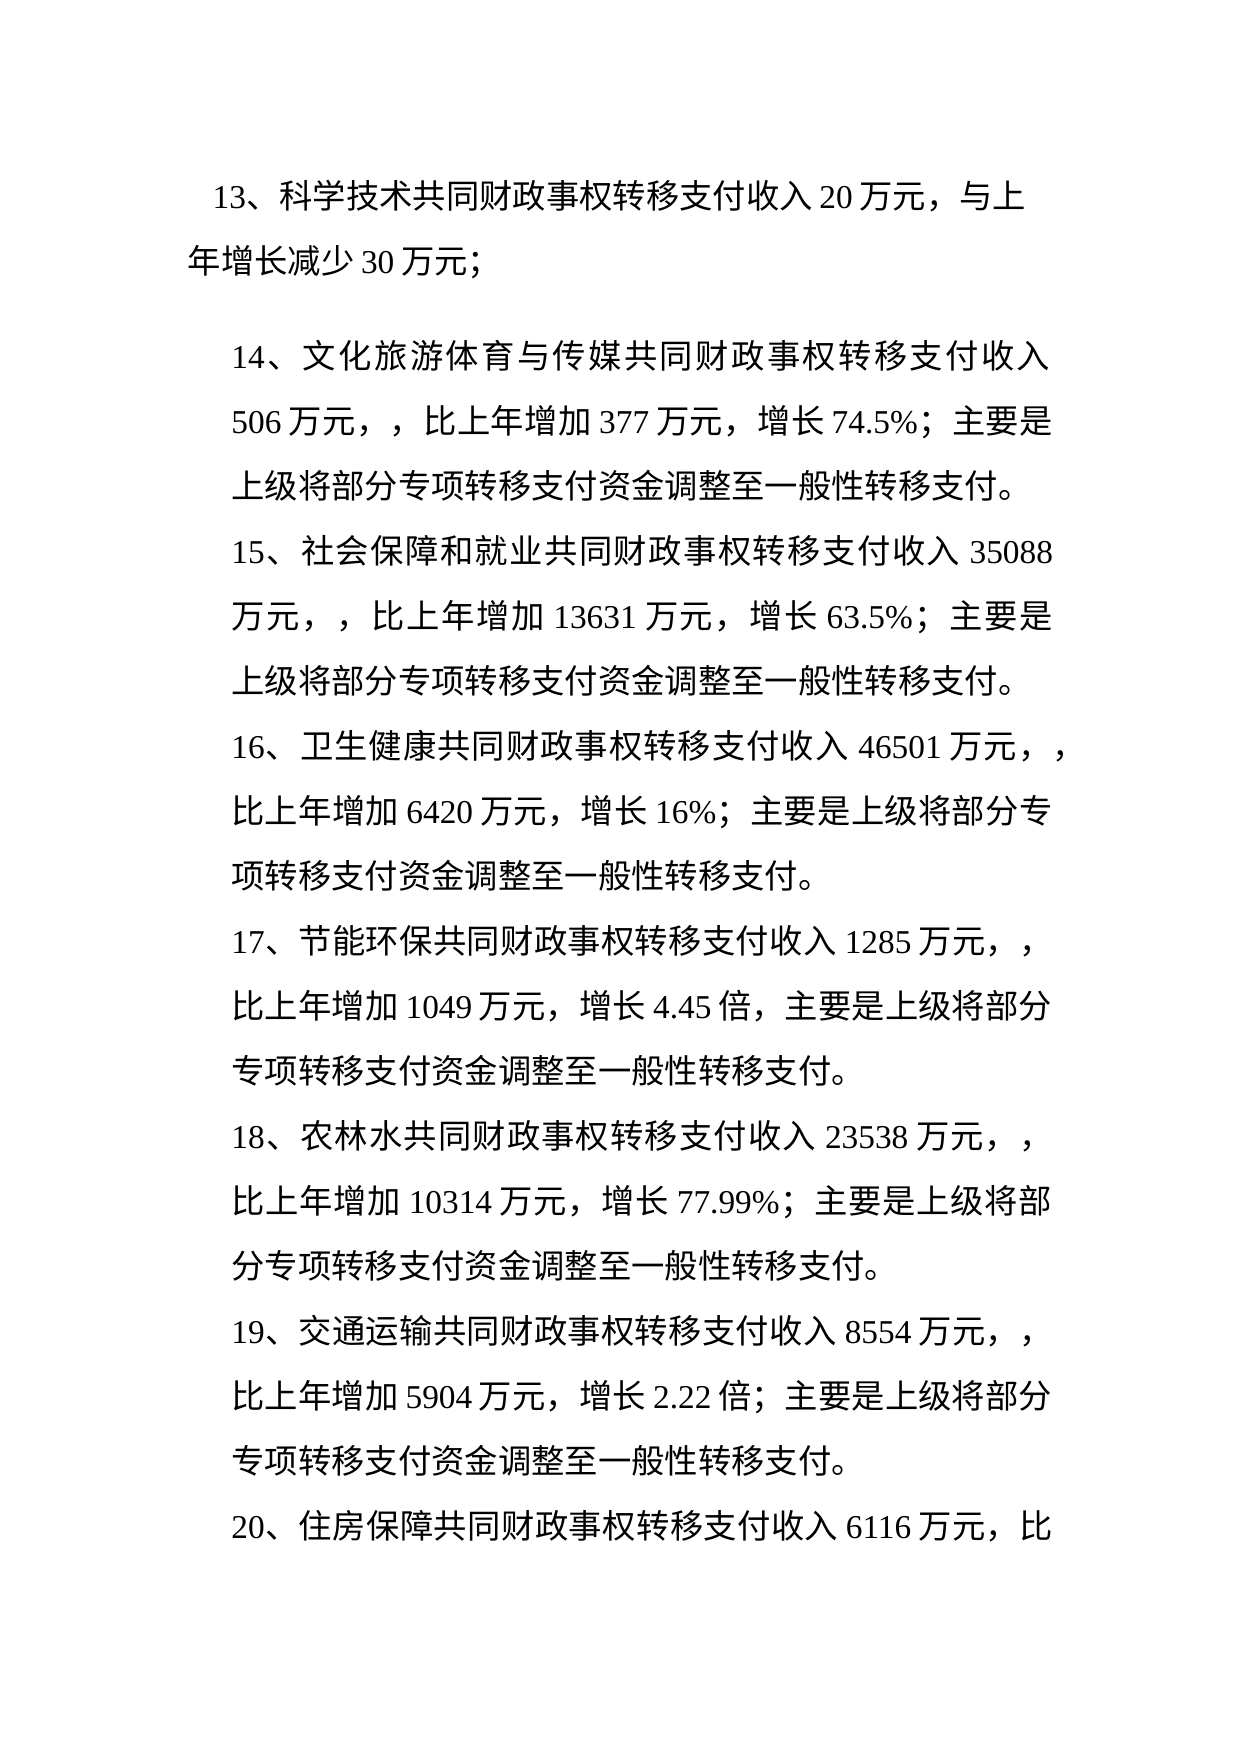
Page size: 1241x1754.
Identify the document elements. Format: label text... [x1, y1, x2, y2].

list 17、节能环保共同财政事权转移支付收入1285万元，，比上年增加1049万元，增长4.45倍，主要是上级将部分专项转移支付资金调整至一般性转移支付。 [231, 906, 1053, 1101]
list 16、卫生健康共同财政事权转移支付收入46501万元，，比上年增加6420万元，增长16%；主要是上级将部分专项转移支付资金调整至一般性转移支付。 [231, 711, 1053, 906]
list 19、交通运输共同财政事权转移支付收入8554万元，，比上年增加5904万元，增长2.22倍；主要是上级将部分专项转移支付资金调整至一般性转移支付。 [231, 1296, 1053, 1491]
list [231, 1491, 1053, 1556]
text 13、科学技术共同财政事权转移支付收入20万元，与上年增长减少30万元； [187, 162, 1053, 292]
list 14、文化旅游体育与传媒共同财政事权转移支付收入506万元，，比上年增加377万元，增长74.5%；主要是上级将部分专项转移支付资金调整至一般性转移支付。 [231, 321, 1053, 516]
list 18、农林水共同财政事权转移支付收入23538万元，，比上年增加10314万元，增长77.99%；主要是上级将部分专项转移支付资金调整至一般性转移支付。 [231, 1101, 1053, 1296]
list 15、社会保障和就业共同财政事权转移支付收入35088万元，，比上年增加13631万元，增长63.5%；主要是上级将部分专项转移支付资金调整至一般性转移支付。 [231, 516, 1053, 711]
